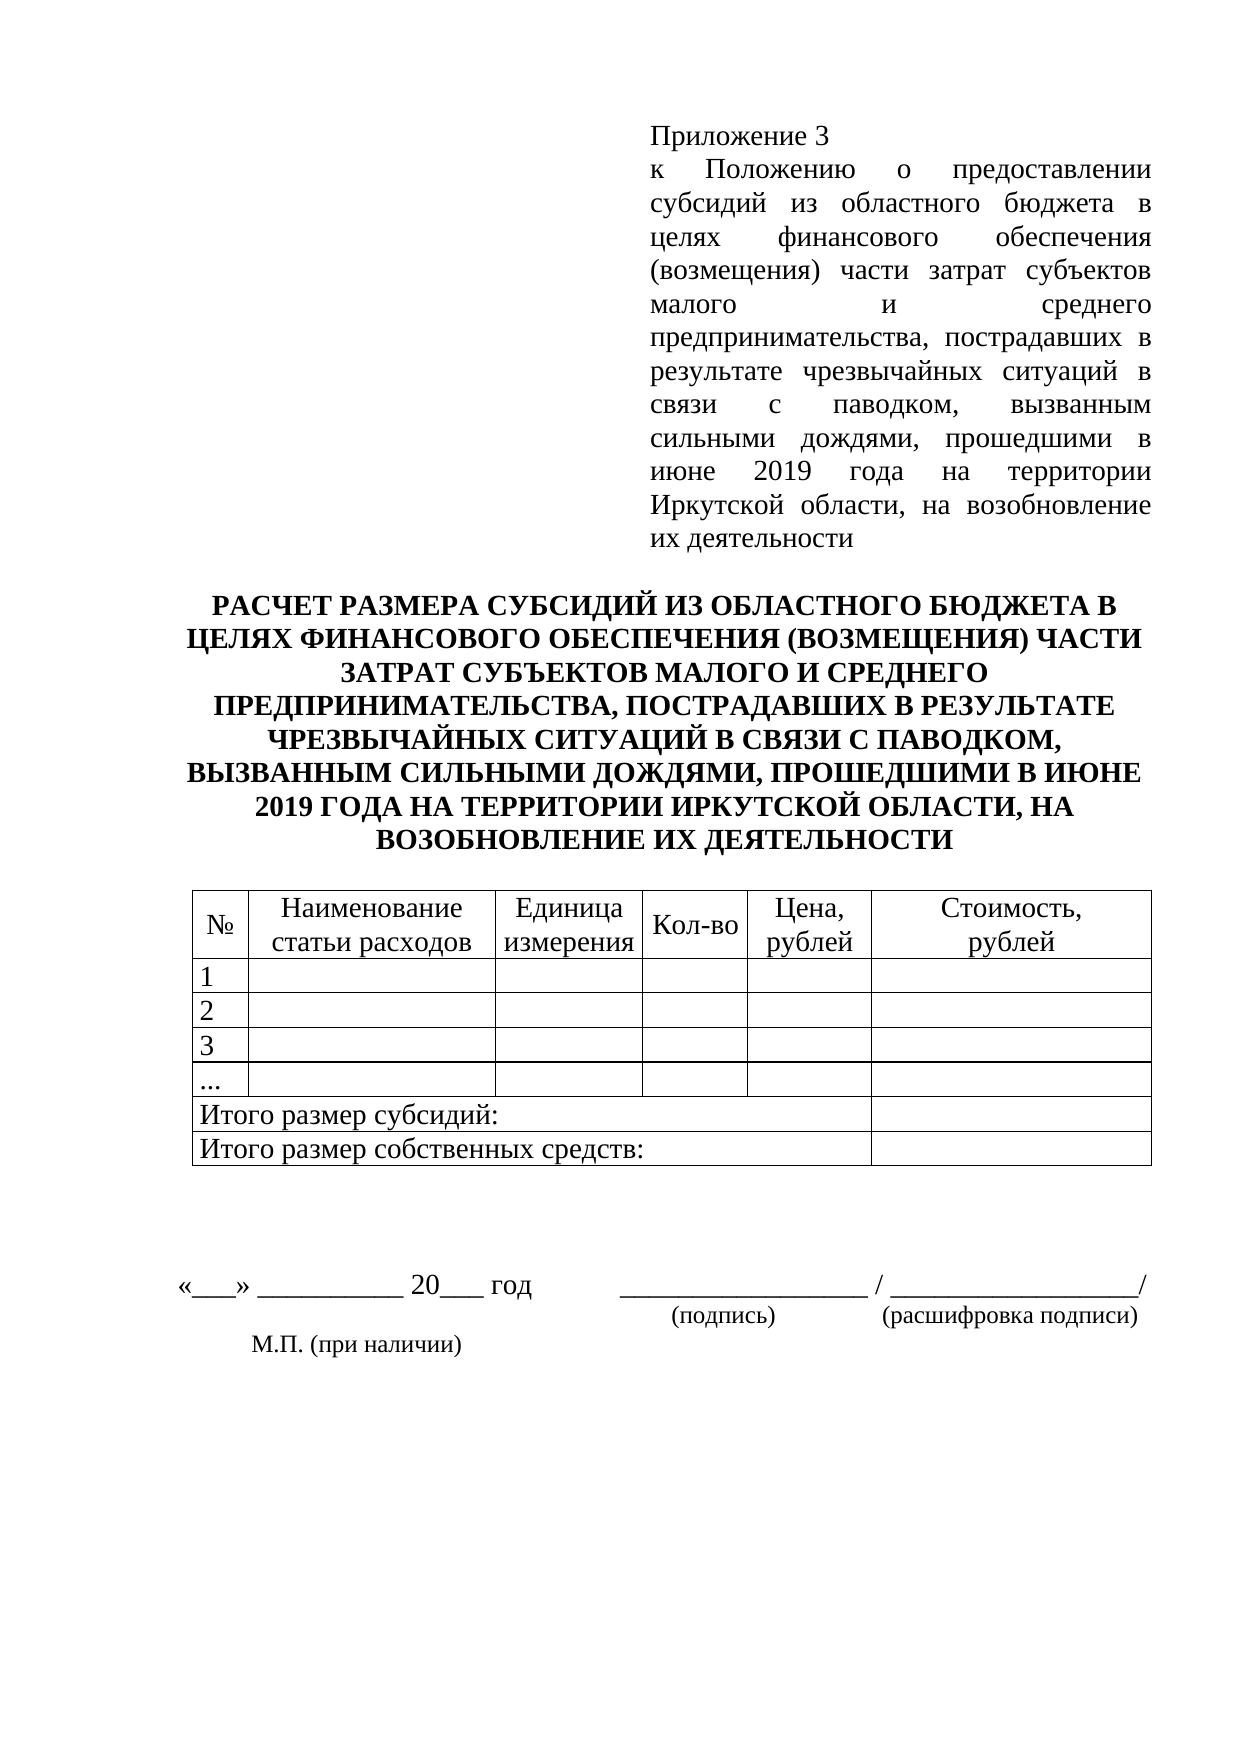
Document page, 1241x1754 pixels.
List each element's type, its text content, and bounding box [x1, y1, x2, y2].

table_cell [496, 959, 642, 992]
table_cell [643, 959, 747, 992]
table_cell 2 [193, 993, 248, 1027]
table_cell ... [193, 1063, 248, 1096]
table_cell [748, 1028, 871, 1061]
table_cell Итого размер собственных средств: [193, 1132, 871, 1165]
text М.П. (при наличии) [177, 1329, 1152, 1358]
table_cell [496, 1063, 642, 1096]
table_cell [643, 993, 747, 1027]
table_cell [872, 993, 1151, 1027]
text (подпись) (расшифровка подписи) [177, 1300, 1152, 1329]
table_cell [643, 1028, 747, 1061]
table_cell [872, 1063, 1151, 1096]
table_cell [496, 993, 642, 1027]
table_cell [249, 1063, 495, 1096]
table_header № [193, 891, 248, 958]
table_cell Итого размер субсидий: [193, 1097, 871, 1131]
table_cell [872, 1097, 1151, 1131]
table_cell [748, 1063, 871, 1096]
table_cell [249, 993, 495, 1027]
table_header Кол-во [643, 891, 747, 958]
table_cell [643, 1063, 747, 1096]
table_header Наименование статьи расходов [249, 891, 495, 958]
table_cell [872, 1132, 1151, 1165]
table_cell [496, 1028, 642, 1061]
table_cell [249, 1028, 495, 1061]
text к Положению о предоставлении субсидий из областного бюджета в целях финансового обеспечения (возмещения) части затрат субъектов малого и среднего предпринимательства, пострадавших в результате чрезвычайных ситуаций в связи с паводком, вызванным сильными дождями, прошедшими в июне 2019 года на территории Иркутской области, на возобновление их деятельности [650, 152, 1152, 554]
subtitle РАСЧЕТ РАЗМЕРА СУБСИДИЙ ИЗ ОБЛАСТНОГО БЮДЖЕТА В ЦЕЛЯХ ФИНАНСОВОГО ОБЕСПЕЧЕНИЯ (ВОЗМЕЩЕНИЯ) ЧАСТИ ЗАТРАТ СУБЪЕКТОВ МАЛОГО И СРЕДНЕГО ПРЕДПРИНИМАТЕЛЬСТВА, ПОСТРАДАВШИХ В РЕЗУЛЬТАТЕ ЧРЕЗВЫЧАЙНЫХ СИТУАЦИЙ В СВЯЗИ С ПАВОДКОМ, ВЫЗВАННЫМ СИЛЬНЫМИ ДОЖДЯМИ, ПРОШЕДШИМИ В ИЮНЕ 2019 ГОДА НА ТЕРРИТОРИИ ИРКУТСКОЙ ОБЛАСТИ, НА ВОЗОБНОВЛЕНИЕ ИХ ДЕЯТЕЛЬНОСТИ [177, 588, 1152, 856]
table_header Единица измерения [496, 891, 642, 958]
table_header Стоимость, рублей [872, 891, 1151, 958]
text «___» __________ 20___ год _________________ / _________________/ [177, 1267, 1152, 1300]
table_cell 3 [193, 1028, 248, 1061]
table_cell 1 [193, 959, 248, 992]
text Приложение 3 [650, 118, 1152, 152]
table_cell [872, 1028, 1151, 1061]
table_cell [249, 959, 495, 992]
table_cell [872, 959, 1151, 992]
table_cell [748, 993, 871, 1027]
table_header Цена, рублей [748, 891, 871, 958]
table_cell [748, 959, 871, 992]
